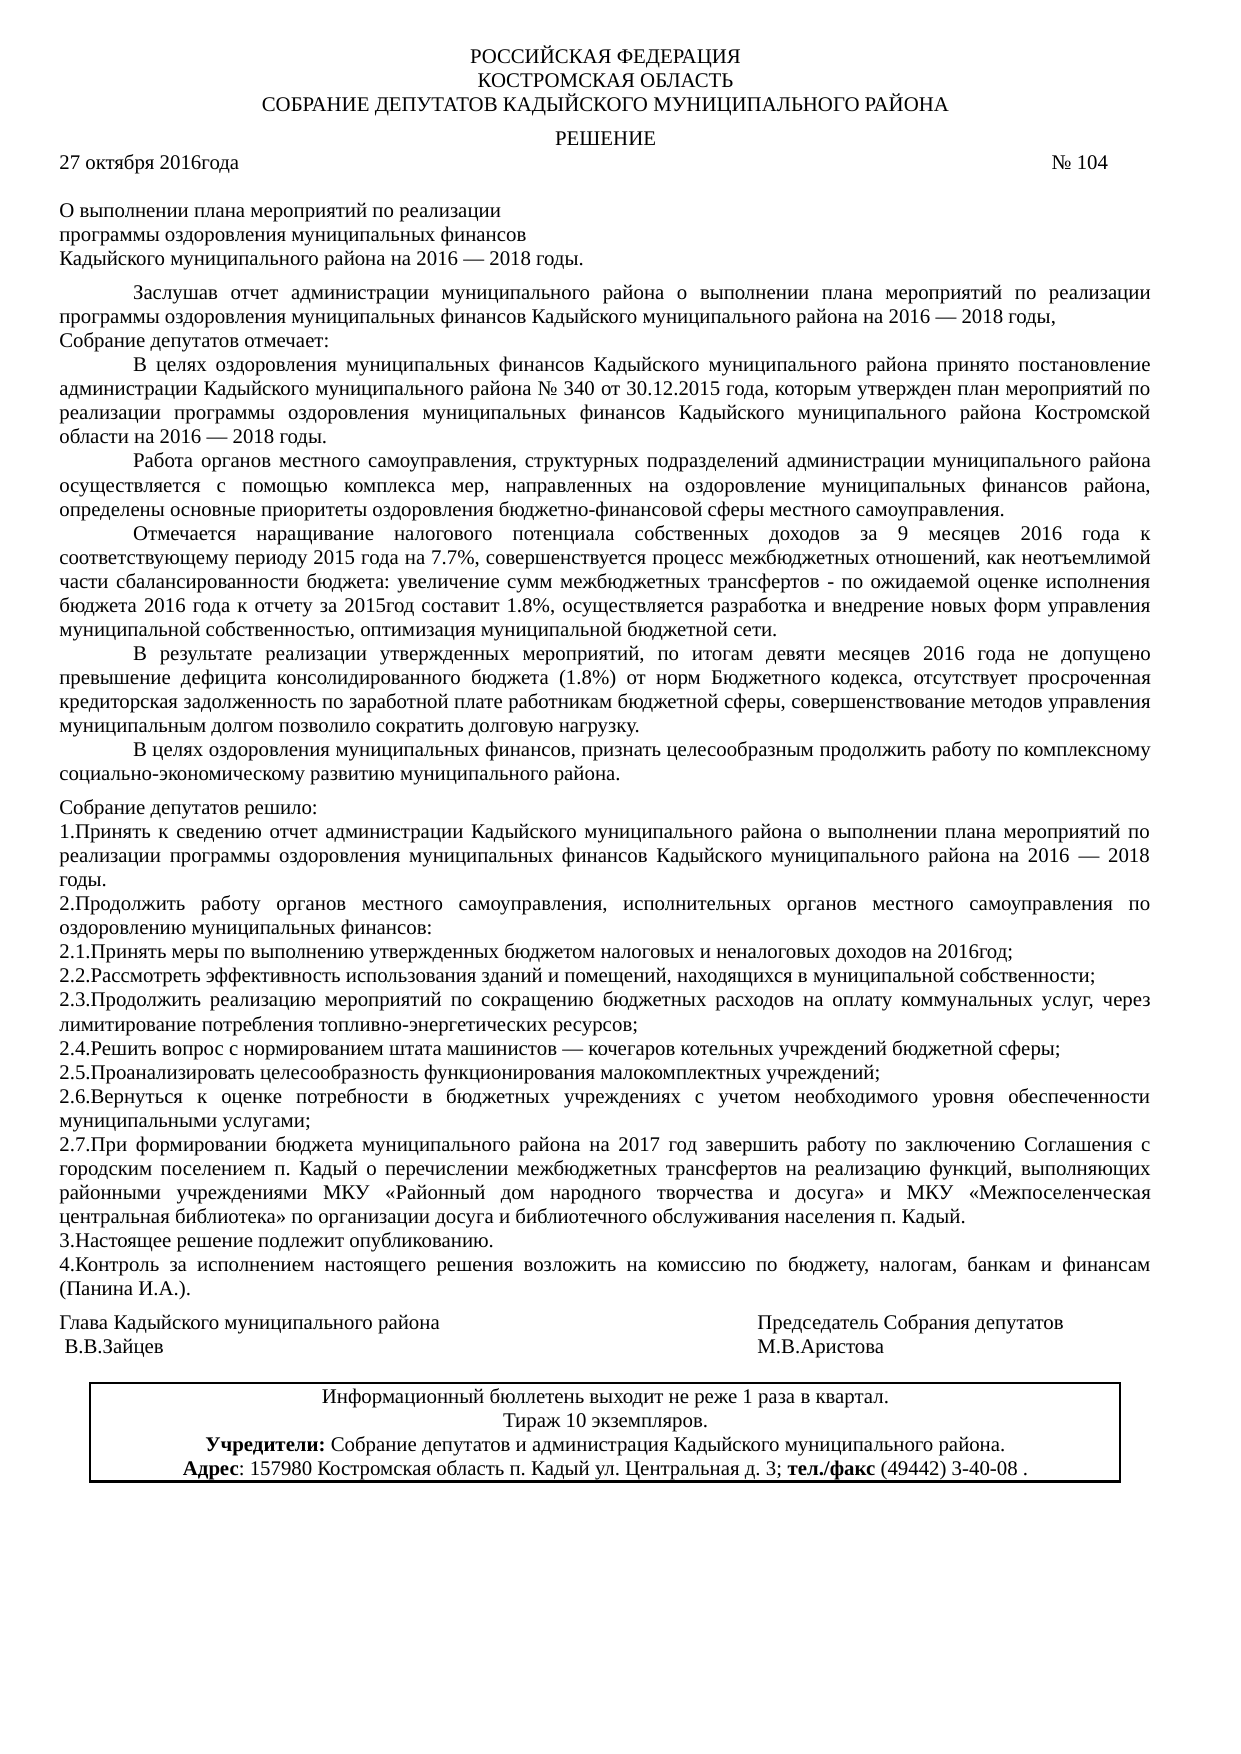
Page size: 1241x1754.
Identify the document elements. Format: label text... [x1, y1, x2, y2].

text СОБРАНИЕ ДЕПУТАТОВ КАДЫЙСКОГО МУНИЦИПАЛЬНОГО РАЙОНА [59, 92, 1152, 116]
text 2.3.Продолжить реализацию мероприятий по сокращению бюджетных расходов на оплату коммунальных услуг, через лимитирование потребления топливно-энергетических ресурсов; [59, 987, 1152, 1036]
text 2.7.При формировании бюджета муниципального района на 2017 год завершить работу по заключению Соглашения с городским поселением п. Кадый о перечислении межбюджетных трансфертов на реализацию функций, выполняющих районными учреждениями МКУ «Районный дом народного творчества и досуга» и МКУ «Межпоселенческая центральная библиотека» по организации досуга и библиотечного обслуживания населения п. Кадый. [59, 1132, 1152, 1228]
text 3.Настоящее решение подлежит опубликованию. [59, 1228, 1152, 1252]
text КОСТРОМСКАЯ ОБЛАСТЬ [59, 68, 1152, 92]
text В результате реализации утвержденных мероприятий, по итогам девяти месяцев 2016 года не допущено превышение дефицита консолидированного бюджета (1.8%) от норм Бюджетного кодекса, отсутствует просроченная кредиторская задолженность по заработной плате работникам бюджетной сферы, совершенствование методов управления муниципальным долгом позволило сократить долговую нагрузку. [59, 641, 1152, 737]
text программы оздоровления муниципальных финансов [59, 222, 1152, 246]
text РЕШЕНИЕ [59, 126, 1152, 150]
text 2.5.Проанализировать целесообразность функционирования малокомплектных учреждений; [59, 1059, 1152, 1084]
text Отмечается наращивание налогового потенциала собственных доходов за 9 месяцев 2016 года к соответствующему периоду 2015 года на 7.7%, совершенствуется процесс межбюджетных отношений, как неотъемлимой части сбалансированности бюджета: увеличение сумм межбюджетных трансфертов - по ожидаемой оценке исполнения бюджета 2016 года к отчету за 2015год составит 1.8%, осуществляется разработка и внедрение новых форм управления муниципальной собственностью, оптимизация муниципальной бюджетной сети. [59, 521, 1152, 641]
text 2.6.Вернуться к оценке потребности в бюджетных учреждениях с учетом необходимого уровня обеспеченности муниципальными услугами; [59, 1084, 1152, 1132]
text 2.2.Рассмотреть эффективность использования зданий и помещений, находящихся в муниципальной собственности; [59, 963, 1152, 987]
text 27 октября 2016года № 104 [59, 150, 1152, 174]
text 1.Принять к сведению отчет администрации Кадыйского муниципального района о выполнении плана мероприятий по реализации программы оздоровления муниципальных финансов Кадыйского муниципального района на 2016 — 2018 годы. [59, 819, 1152, 891]
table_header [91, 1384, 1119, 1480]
text Работа органов местного самоуправления, структурных подразделений администрации муниципального района осуществляется с помощью комплекса мер, направленных на оздоровление муниципальных финансов района, определены основные приоритеты оздоровления бюджетно-финансовой сферы местного самоуправления. [59, 448, 1152, 521]
text Заслушав отчет администрации муниципального района о выполнении плана мероприятий по реализации программы оздоровления муниципальных финансов Кадыйского муниципального района на 2016 — 2018 годы, [59, 280, 1152, 328]
text 4.Контроль за исполнением настоящего решения возложить на комиссию по бюджету, налогам, банкам и финансам (Панина И.А.). [59, 1252, 1152, 1300]
text В целях оздоровления муниципальных финансов Кадыйского муниципального района принято постановление администрации Кадыйского муниципального района № 340 от 30.12.2015 года, которым утвержден план мероприятий по реализации программы оздоровления муниципальных финансов Кадыйского муниципального района Костромской области на 2016 — 2018 годы. [59, 352, 1152, 448]
text 2.Продолжить работу органов местного самоуправления, исполнительных органов местного самоуправления по оздоровлению муниципальных финансов: [59, 891, 1152, 939]
text О выполнении плана мероприятий по реализации [59, 198, 1152, 222]
text 2.1.Принять меры по выполнению утвержденных бюджетом налоговых и неналоговых доходов на 2016год; [59, 939, 1152, 963]
text Собрание депутатов отмечает: [59, 328, 1152, 352]
text Собрание депутатов решило: [59, 795, 1152, 819]
text РОССИЙСКАЯ ФЕДЕРАЦИЯ [59, 44, 1152, 68]
text Глава Кадыйского муниципального района Председатель Собрания депутатов [59, 1310, 1152, 1334]
text В целях оздоровления муниципальных финансов, признать целесообразным продолжить работу по комплексному социально-экономическому развитию муниципального района. [59, 737, 1152, 785]
text 2.4.Решить вопрос с нормированием штата машинистов — кочегаров котельных учреждений бюджетной сферы; [59, 1036, 1152, 1059]
text Кадыйского муниципального района на 2016 — 2018 годы. [59, 246, 1152, 270]
text В.В.Зайцев М.В.Аристова [59, 1334, 1152, 1358]
